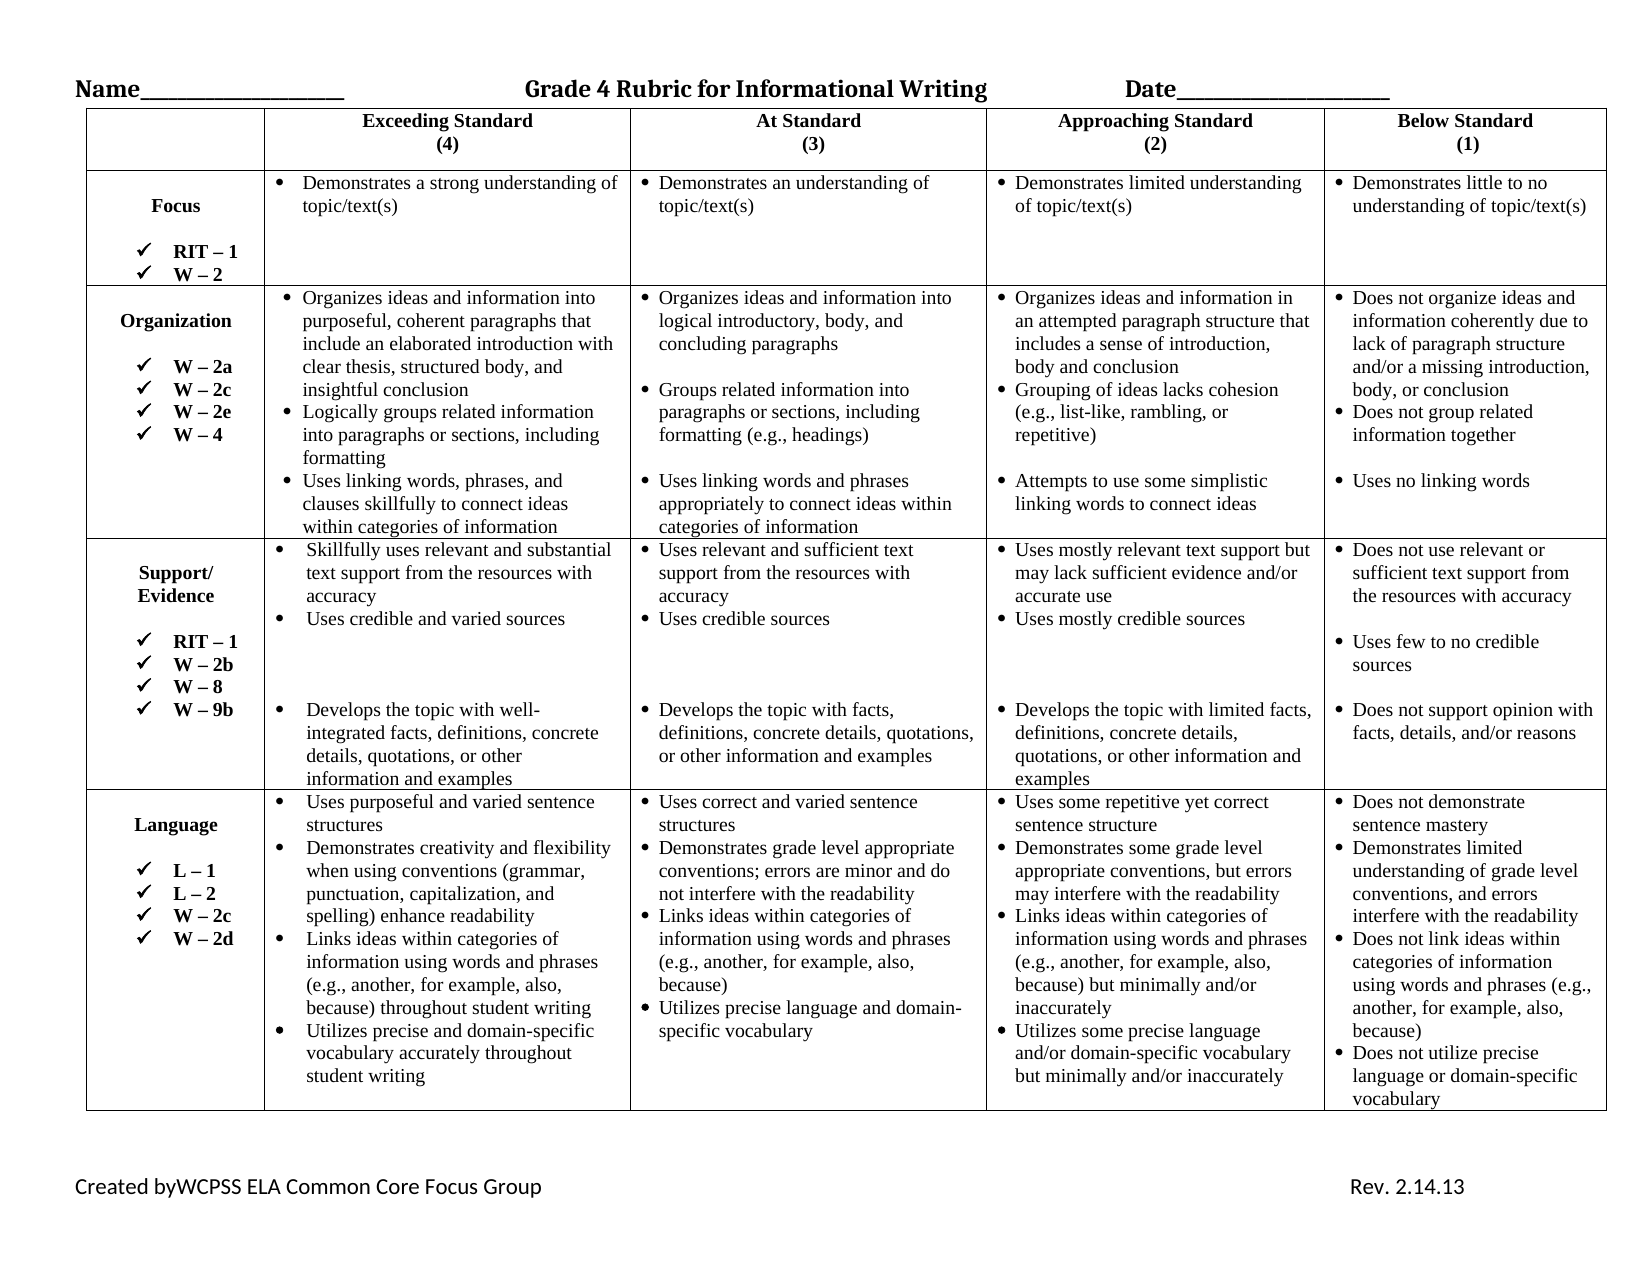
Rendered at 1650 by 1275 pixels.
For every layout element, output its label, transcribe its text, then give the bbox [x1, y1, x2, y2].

table_cell Demonstrates little to no understanding of topic/text(s) [1325, 171, 1606, 285]
table_cell Skillfully uses relevant and substantial text support from the resources with accuracy Uses credible and varied sources Develops the topic with well-integrated facts, definitions, concrete details, quotations, or other information and examples [265, 539, 630, 789]
table_cell Organizes ideas and information into logical introductory, body, and concluding paragraphs Groups related information into paragraphs or sections, including formatting (e.g., headings) Uses linking words and phrases appropriately to connect ideas within categories of information [631, 286, 986, 537]
table_header Below Standard (1) [1325, 109, 1606, 170]
table_cell Does not demonstrate sentence mastery Demonstrates limited understanding of grade level conventions, and errors interfere with the readability Does not link ideas within categories of information using words and phrases (e.g., another, for example, also, because) Does not utilize precise language or domain-specific vocabulary [1325, 790, 1606, 1110]
table_cell Uses some repetitive yet correct sentence structure Demonstrates some grade level appropriate conventions, but errors may interfere with the readability Links ideas within categories of information using words and phrases (e.g., another, for example, also, because) but minimally and/or inaccurately Utilizes some precise language and/or domain-specific vocabulary but minimally and/or inaccurately [987, 790, 1324, 1110]
table_cell Uses correct and varied sentence structures Demonstrates grade level appropriate conventions; errors are minor and do not interfere with the readability Links ideas within categories of information using words and phrases (e.g., another, for example, also, because) Utilizes precise language and domain-specific vocabulary [631, 790, 986, 1110]
table_header Approaching Standard (2) [987, 109, 1324, 170]
table_cell Language L – 1 L – 2 W – 2c W – 2d [87, 790, 264, 1110]
table_header Exceeding Standard (4) [265, 109, 630, 170]
table_cell Demonstrates limited understanding of topic/text(s) [987, 171, 1324, 285]
table_header At Standard (3) [631, 109, 986, 170]
table_cell Uses relevant and sufficient text support from the resources with accuracy Uses credible sources Develops the topic with facts, definitions, concrete details, quotations, or other information and examples [631, 539, 986, 789]
table_cell Organization W – 2a W – 2c W – 2e W – 4 [87, 286, 264, 537]
table_cell Demonstrates a strong understanding of topic/text(s) [265, 171, 630, 285]
table_header [87, 109, 264, 170]
table_cell Uses purposeful and varied sentence structures Demonstrates creativity and flexibility when using conventions (grammar, punctuation, capitalization, and spelling) enhance readability Links ideas within categories of information using words and phrases (e.g., another, for example, also, because) throughout student writing Utilizes precise and domain-specific vocabulary accurately throughout student writing [265, 790, 630, 1110]
table_cell Organizes ideas and information in an attempted paragraph structure that includes a sense of introduction, body and conclusion Grouping of ideas lacks cohesion (e.g., list-like, rambling, or repetitive) Attempts to use some simplistic linking words to connect ideas [987, 286, 1324, 537]
table_cell Organizes ideas and information into purposeful, coherent paragraphs that include an elaborated introduction with clear thesis, structured body, and insightful conclusion Logically groups related information into paragraphs or sections, including formatting Uses linking words, phrases, and clauses skillfully to connect ideas within categories of information [265, 286, 630, 537]
table_cell Does not use relevant or sufficient text support from the resources with accuracy Uses few to no credible sources Does not support opinion with facts, details, and/or reasons [1325, 539, 1606, 789]
table_cell Support/ Evidence RIT – 1 W – 2b W – 8 W – 9b [87, 539, 264, 789]
table_cell Focus RIT – 1 W – 2 [87, 171, 264, 285]
table_cell Demonstrates an understanding of topic/text(s) [631, 171, 986, 285]
table_cell Uses mostly relevant text support but may lack sufficient evidence and/or accurate use Uses mostly credible sources Develops the topic with limited facts, definitions, concrete details, quotations, or other information and examples [987, 539, 1324, 789]
table_cell Does not organize ideas and information coherently due to lack of paragraph structure and/or a missing introduction, body, or conclusion Does not group related information together Uses no linking words [1325, 286, 1606, 537]
